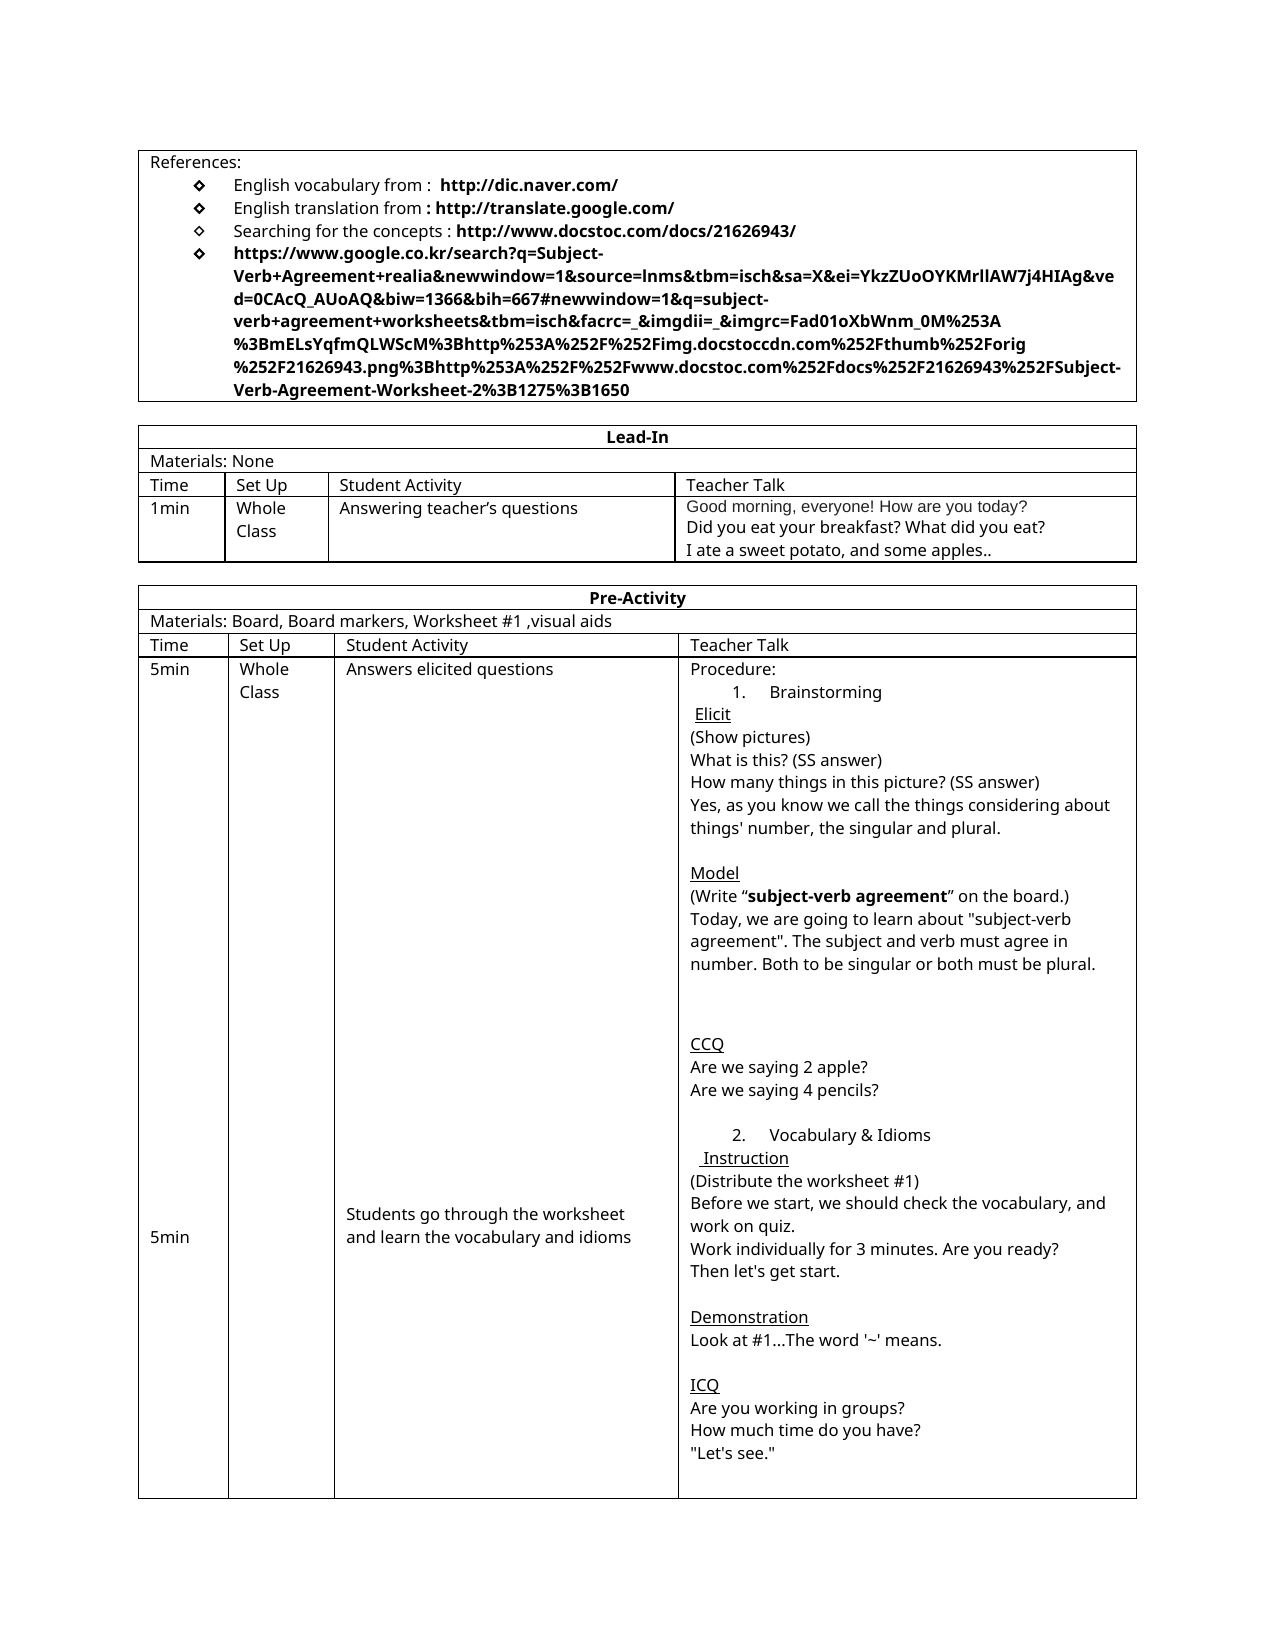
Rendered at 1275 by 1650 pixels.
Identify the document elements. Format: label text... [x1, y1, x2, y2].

table_cell Answering teacher’s questions [329, 497, 674, 561]
table_cell Time [139, 473, 224, 496]
table_cell Set Up [229, 634, 334, 656]
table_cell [335, 658, 678, 1498]
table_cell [679, 658, 1136, 1498]
table_cell Student Activity [329, 473, 674, 496]
table_cell Whole Class [226, 497, 328, 561]
table_cell 1min [139, 497, 224, 561]
table_cell Whole Class [229, 658, 334, 1498]
table_header Lead-In [139, 426, 1136, 448]
table_header References: English vocabulary from : http://dic.naver.com/ English translation from : http://translate.google.com/ Searching for the concepts : http://www.docstoc.com/docs/21626943/ https://www.google.co.kr/search?q=Subject-Verb+Agreement+realia&newwindow=1&source=lnms&tbm=isch&sa=X&ei=YkzZUoOYKMrllAW7j4HIAg&ved=0CAcQ_AUoAQ&biw=1366&bih=667#newwindow=1&q=subject-verb+agreement+worksheets&tbm=isch&facrc=_&imgdii=_&imgrc=Fad01oXbWnm_0M%253A%3BmELsYqfmQLWScM%3Bhttp%253A%252F%252Fimg.docstoccdn.com%252Fthumb%252Forig%252F21626943.png%3Bhttp%253A%252F%252Fwww.docstoc.com%252Fdocs%252F21626943%252FSubject-Verb-Agreement-Worksheet-2%3B1275%3B1650 [139, 151, 1136, 401]
table_cell Set Up [226, 473, 328, 496]
table_cell Teacher Talk [676, 473, 1136, 496]
table_cell Teacher Talk [679, 634, 1136, 656]
table_cell Materials: None [139, 449, 1136, 472]
table_cell Time [139, 634, 228, 656]
table_cell Good morning, everyone! How are you today? Did you eat your breakfast? What did you eat? I ate a sweet potato, and some apples.. [676, 497, 1136, 561]
table_cell Student Activity [335, 634, 678, 656]
table_cell Materials: Board, Board markers, Worksheet #1 ,visual aids [139, 610, 1136, 633]
table_cell 5min 5min [139, 658, 228, 1498]
table_header Pre-Activity [139, 586, 1136, 609]
